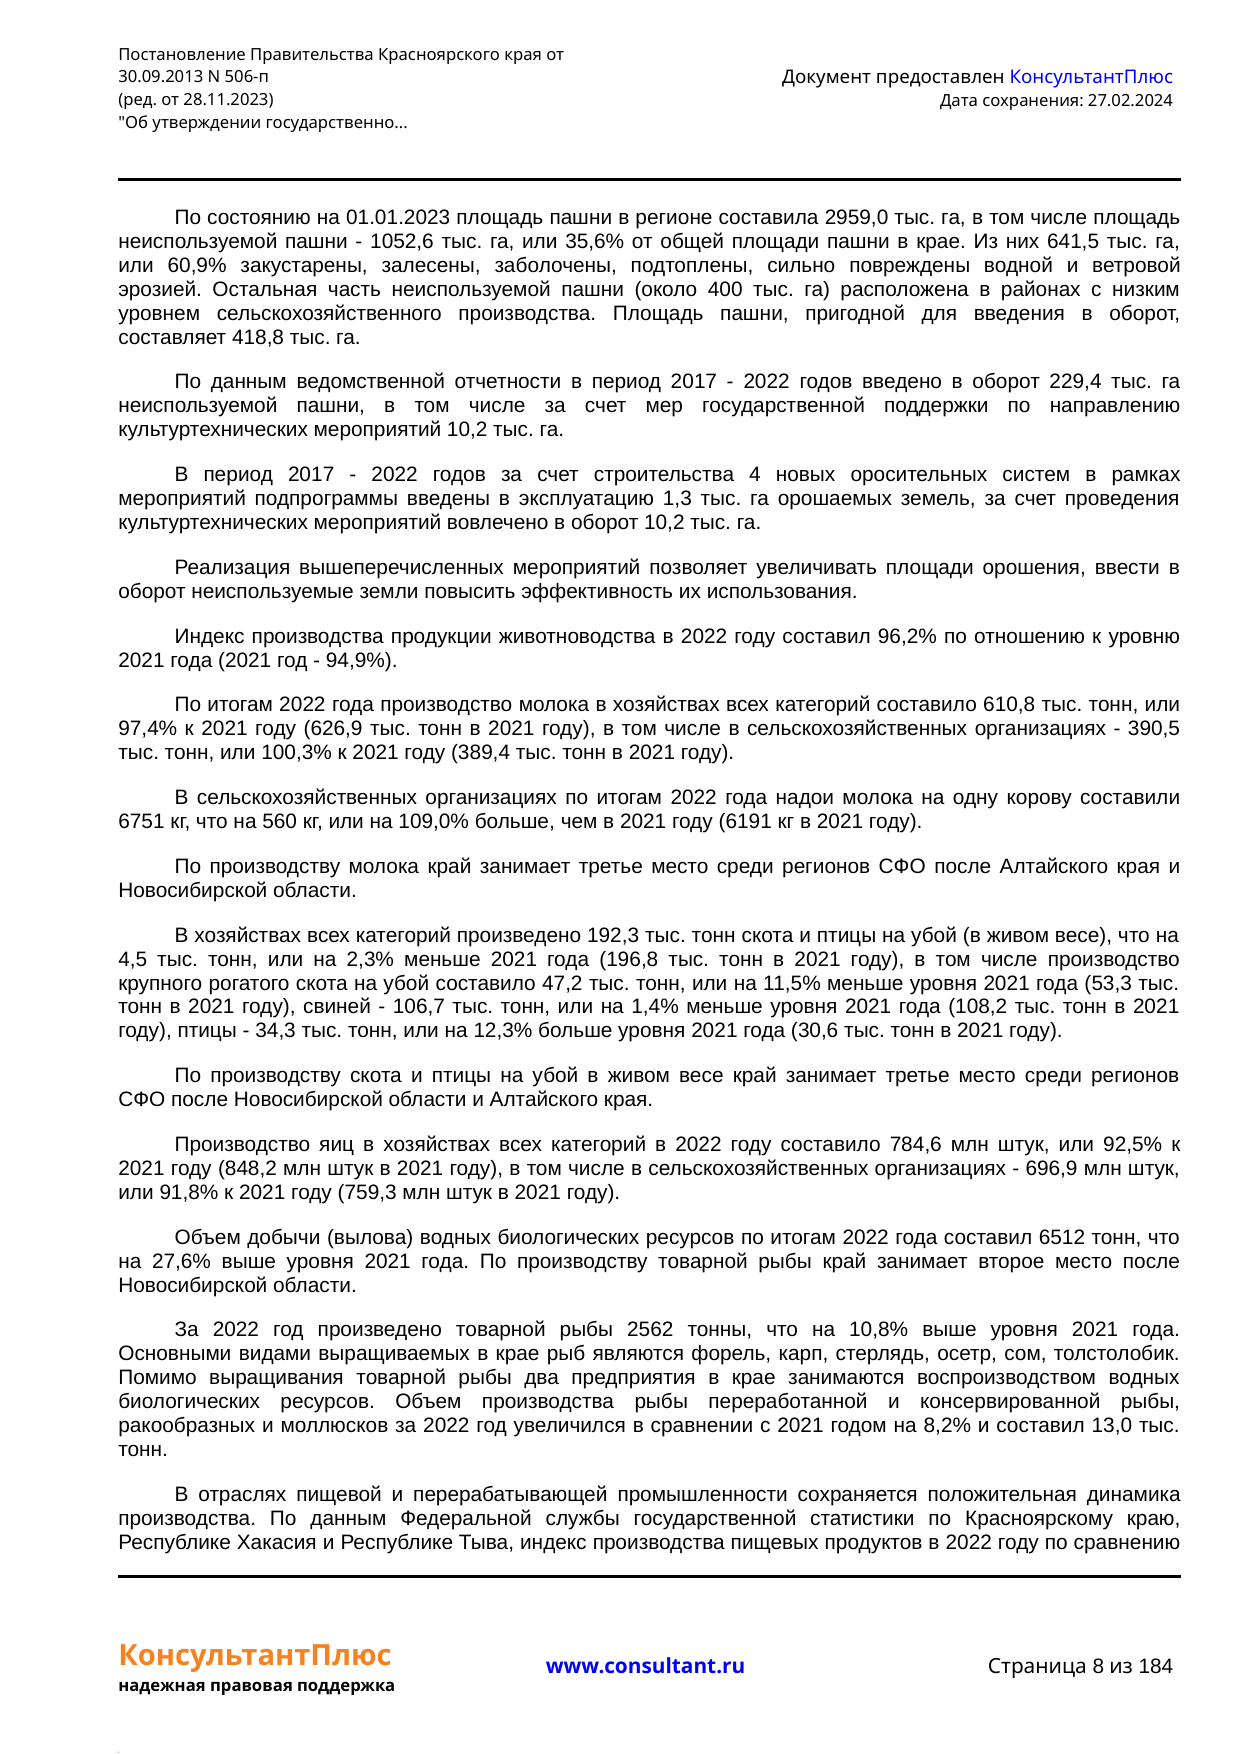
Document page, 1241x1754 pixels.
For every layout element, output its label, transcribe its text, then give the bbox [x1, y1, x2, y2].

text Производство яиц в хозяйствах всех категорий в 2022 году составило 784,6 млн штук, или 92,5% к 2021 году (848,2 млн штук в 2021 году), в том числе в сельскохозяйственных организациях - 696,9 млн штук, или 91,8% к 2021 году (759,3 млн штук в 2021 году). [118, 1132, 1181, 1204]
text По итогам 2022 года производство молока в хозяйствах всех категорий составило 610,8 тыс. тонн, или 97,4% к 2021 году (626,9 тыс. тонн в 2021 году), в том числе в сельскохозяйственных организациях - 390,5 тыс. тонн, или 100,3% к 2021 году (389,4 тыс. тонн в 2021 году). [118, 692, 1181, 764]
text Объем добычи (вылова) водных биологических ресурсов по итогам 2022 года составил 6512 тонн, что на 27,6% выше уровня 2021 года. По производству товарной рыбы край занимает второе место после Новосибирской области. [118, 1224, 1181, 1296]
text Реализация вышеперечисленных мероприятий позволяет увеличивать площади орошения, ввести в оборот неиспользуемые земли повысить эффективность их использования. [118, 555, 1181, 603]
text По данным ведомственной отчетности в период 2017 - 2022 годов введено в оборот 229,4 тыс. га неиспользуемой пашни, в том числе за счет мер государственной поддержки по направлению культуртехнических мероприятий 10,2 тыс. га. [118, 369, 1181, 441]
text По производству скота и птицы на убой в живом весе край занимает третье место среди регионов СФО после Новосибирской области и Алтайского края. [118, 1063, 1181, 1111]
text Индекс производства продукции животноводства в 2022 году составил 96,2% по отношению к уровню 2021 года (2021 год - 94,9%). [118, 623, 1181, 671]
text В хозяйствах всех категорий произведено 192,3 тыс. тонн скота и птицы на убой (в живом весе), что на 4,5 тыс. тонн, или на 2,3% меньше 2021 года (196,8 тыс. тонн в 2021 году), в том числе производство крупного рогатого скота на убой составило 47,2 тыс. тонн, или на 11,5% меньше уровня 2021 года (53,3 тыс. тонн в 2021 году), свиней - 106,7 тыс. тонн, или на 1,4% меньше уровня 2021 года (108,2 тыс. тонн в 2021 году), птицы - 34,3 тыс. тонн, или на 12,3% больше уровня 2021 года (30,6 тыс. тонн в 2021 году). [118, 922, 1181, 1042]
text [118, 1482, 1181, 1554]
text По состоянию на 01.01.2023 площадь пашни в регионе составила 2959,0 тыс. га, в том числе площадь неиспользуемой пашни - 1052,6 тыс. га, или 35,6% от общей площади пашни в крае. Из них 641,5 тыс. га, или 60,9% закустарены, залесены, заболочены, подтоплены, сильно повреждены водной и ветровой эрозией. Остальная часть неиспользуемой пашни (около 400 тыс. га) расположена в районах с низким уровнем сельскохозяйственного производства. Площадь пашни, пригодной для введения в оборот, составляет 418,8 тыс. га. [118, 205, 1181, 348]
text В сельскохозяйственных организациях по итогам 2022 года надои молока на одну корову составили 6751 кг, что на 560 кг, или на 109,0% больше, чем в 2021 году (6191 кг в 2021 году). [118, 785, 1181, 833]
text По производству молока край занимает третье место среди регионов СФО после Алтайского края и Новосибирской области. [118, 854, 1181, 902]
text В период 2017 - 2022 годов за счет строительства 4 новых оросительных систем в рамках мероприятий подпрограммы введены в эксплуатацию 1,3 тыс. га орошаемых земель, за счет проведения культуртехнических мероприятий вовлечено в оборот 10,2 тыс. га. [118, 462, 1181, 534]
text За 2022 год произведено товарной рыбы 2562 тонны, что на 10,8% выше уровня 2021 года. Основными видами выращиваемых в крае рыб являются форель, карп, стерлядь, осетр, сом, толстолобик. Помимо выращивания товарной рыбы два предприятия в крае занимаются воспроизводством водных биологических ресурсов. Объем производства рыбы переработанной и консервированной рыбы, ракообразных и моллюсков за 2022 год увеличился в сравнении с 2021 годом на 8,2% и составил 13,0 тыс. тонн. [118, 1317, 1181, 1461]
